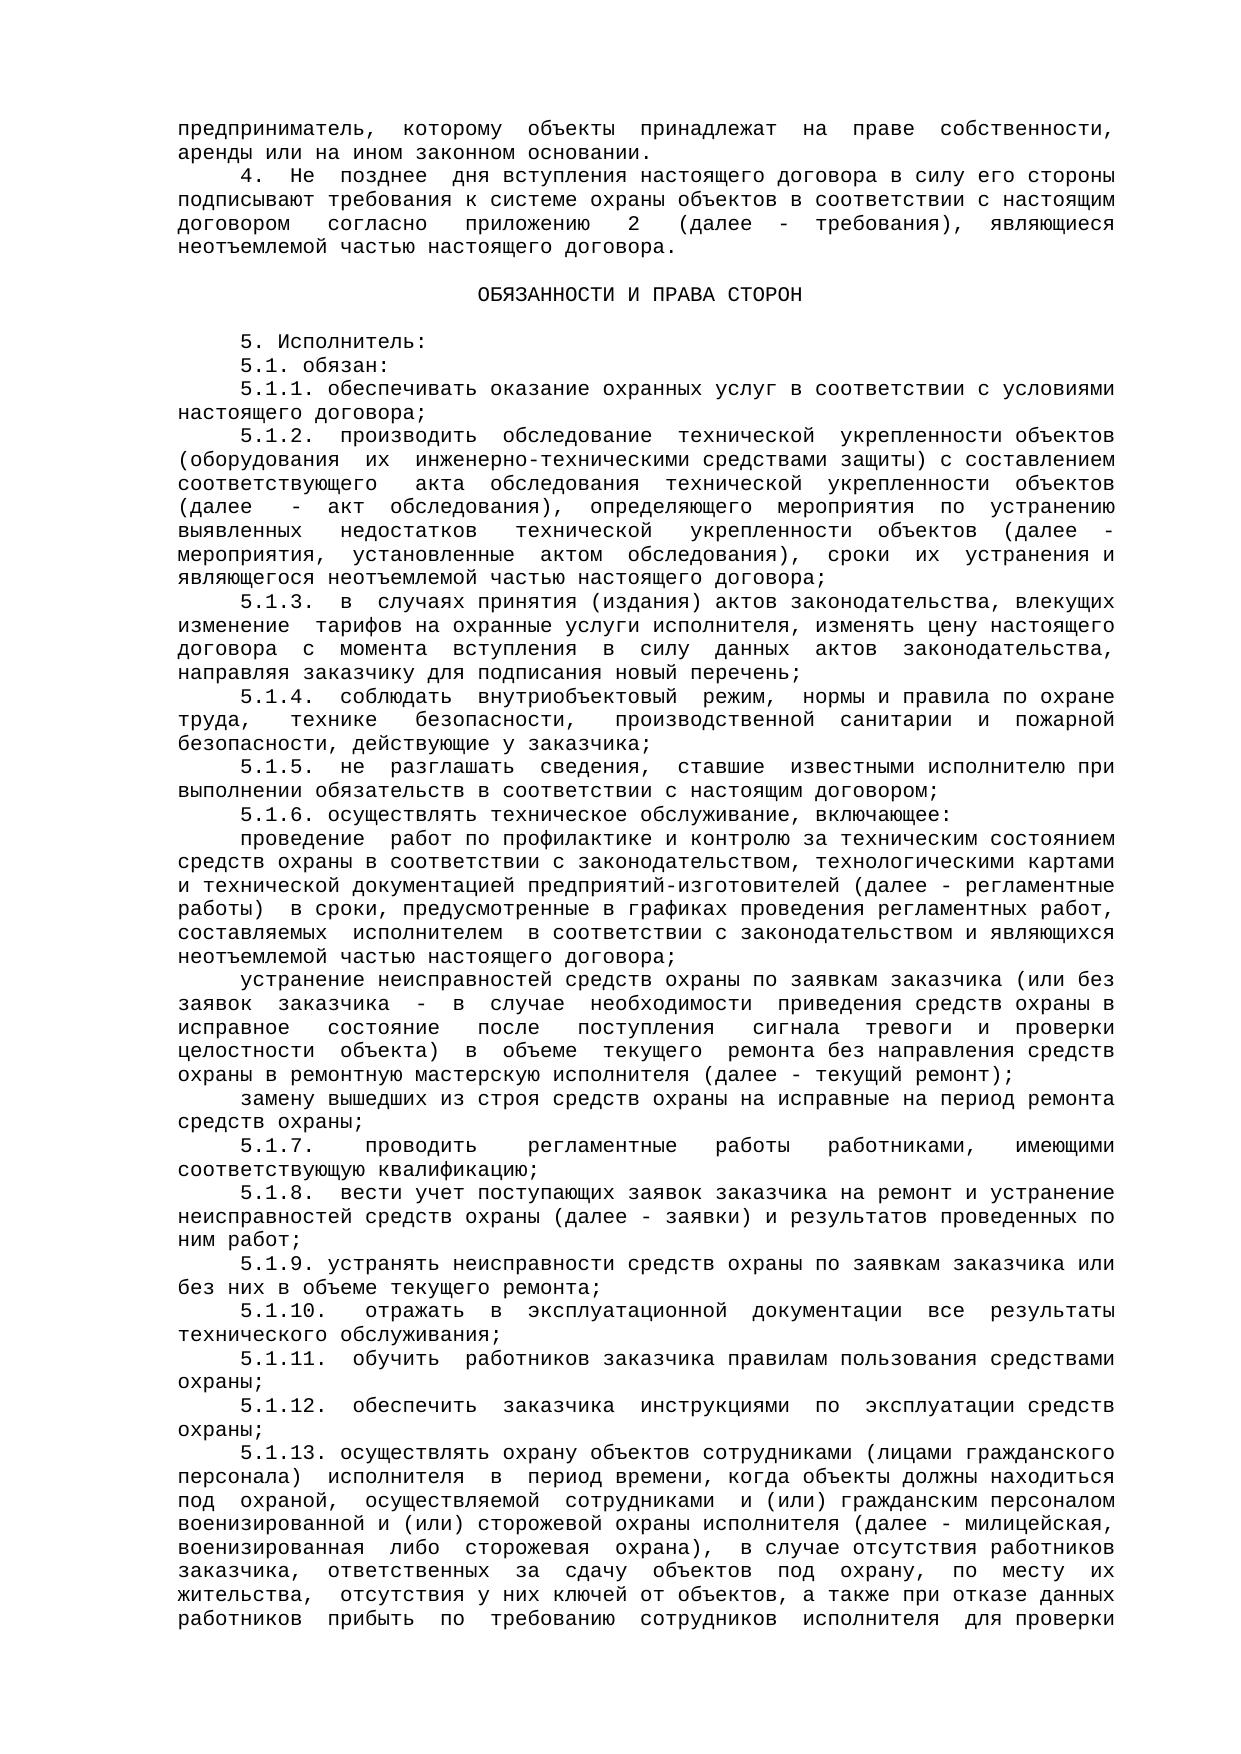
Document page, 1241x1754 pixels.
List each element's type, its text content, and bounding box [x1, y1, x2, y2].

text и технической документацией предприятий-изготовителей (далее - регламентные [177, 875, 1152, 898]
text замену вышедших из строя средств охраны на исправные на период ремонта [177, 1088, 1152, 1111]
text являющегося неотъемлемой частью настоящего договора; [177, 567, 1152, 591]
text изменение тарифов на охранные услуги исполнителя, изменять цену настоящего [177, 615, 1152, 638]
text предприниматель, которому объекты принадлежат на праве собственности, [177, 118, 1152, 142]
text подписывают требования к системе охраны объектов в соответствии с настоящим [177, 189, 1152, 213]
text 5.1.8. вести учет поступающих заявок заказчика на ремонт и устранение [177, 1182, 1152, 1206]
text направляя заказчику для подписания новый перечень; [177, 662, 1152, 686]
text заявок заказчика - в случае необходимости приведения средств охраны в [177, 993, 1152, 1017]
text 5.1. обязан: [177, 354, 1152, 378]
text договора с момента вступления в силу данных актов законодательства, [177, 638, 1152, 662]
text персонала) исполнителя в период времени, когда объекты должны находиться [177, 1466, 1152, 1489]
text под охраной, осуществляемой сотрудниками и (или) гражданским персоналом [177, 1489, 1152, 1513]
text неотъемлемой частью настоящего договора. [177, 236, 1152, 260]
text целостности объекта) в объеме текущего ремонта без направления средств [177, 1040, 1152, 1064]
text 5.1.9. устранять неисправности средств охраны по заявкам заказчика или [177, 1253, 1152, 1277]
text средств охраны; [177, 1111, 1152, 1135]
text неисправностей средств охраны (далее - заявки) и результатов проведенных по [177, 1206, 1152, 1229]
text охраны в ремонтную мастерскую исполнителя (далее - текущий ремонт); [177, 1064, 1152, 1088]
text технического обслуживания; [177, 1324, 1152, 1348]
text 5.1.5. не разглашать сведения, ставшие известными исполнителю при [177, 757, 1152, 780]
text жительства, отсутствия у них ключей от объектов, а также при отказе данных [177, 1584, 1152, 1608]
text 5.1.2. производить обследование технической укрепленности объектов [177, 426, 1152, 449]
text неотъемлемой частью настоящего договора; [177, 946, 1152, 969]
text настоящего договора; [177, 402, 1152, 426]
text работы) в сроки, предусмотренные в графиках проведения регламентных работ, [177, 898, 1152, 922]
text безопасности, действующие у заказчика; [177, 733, 1152, 757]
text средств охраны в соответствии с законодательством, технологическими картами [177, 851, 1152, 875]
text 5.1.11. обучить работников заказчика правилам пользования средствами [177, 1348, 1152, 1371]
text договором согласно приложению 2 (далее - требования), являющиеся [177, 213, 1152, 236]
text охраны; [177, 1371, 1152, 1395]
text соответствующего акта обследования технической укрепленности объектов [177, 473, 1152, 496]
text проведение работ по профилактике и контролю за техническим состоянием [177, 827, 1152, 851]
text выявленных недостатков технической укрепленности объектов (далее - [177, 520, 1152, 544]
text 5.1.10. отражать в эксплуатационной документации все результаты [177, 1300, 1152, 1324]
text (оборудования их инженерно-техническими средствами защиты) с составлением [177, 449, 1152, 473]
text 5.1.4. соблюдать внутриобъектовый режим, нормы и правила по охране [177, 686, 1152, 709]
text охраны; [177, 1419, 1152, 1442]
text 4. Не позднее дня вступления настоящего договора в силу его стороны [177, 165, 1152, 189]
text работников прибыть по требованию сотрудников исполнителя для проверки [177, 1608, 1152, 1631]
text выполнении обязательств в соответствии с настоящим договором; [177, 780, 1152, 804]
text военизированной и (или) сторожевой охраны исполнителя (далее - милицейская, [177, 1513, 1152, 1537]
text мероприятия, установленные актом обследования), сроки их устранения и [177, 544, 1152, 567]
text ним работ; [177, 1229, 1152, 1253]
text 5.1.13. осуществлять охрану объектов сотрудниками (лицами гражданского [177, 1442, 1152, 1466]
text заказчика, ответственных за сдачу объектов под охрану, по месту их [177, 1561, 1152, 1584]
text 5.1.3. в случаях принятия (издания) актов законодательства, влекущих [177, 591, 1152, 615]
text 5. Исполнитель: [177, 331, 1152, 354]
text 5.1.1. обеспечивать оказание охранных услуг в соответствии с условиями [177, 378, 1152, 402]
text 5.1.6. осуществлять техническое обслуживание, включающее: [177, 804, 1152, 827]
text соответствующую квалификацию; [177, 1158, 1152, 1182]
text военизированная либо сторожевая охрана), в случае отсутствия работников [177, 1537, 1152, 1561]
text исправное состояние после поступления сигнала тревоги и проверки [177, 1017, 1152, 1040]
text ОБЯЗАННОСТИ И ПРАВА СТОРОН [177, 284, 1152, 307]
text 5.1.12. обеспечить заказчика инструкциями по эксплуатации средств [177, 1395, 1152, 1419]
text 5.1.7. проводить регламентные работы работниками, имеющими [177, 1135, 1152, 1158]
text аренды или на ином законном основании. [177, 142, 1152, 165]
text без них в объеме текущего ремонта; [177, 1277, 1152, 1300]
text составляемых исполнителем в соответствии с законодательством и являющихся [177, 922, 1152, 946]
text труда, технике безопасности, производственной санитарии и пожарной [177, 709, 1152, 733]
text устранение неисправностей средств охраны по заявкам заказчика (или без [177, 969, 1152, 993]
text (далее - акт обследования), определяющего мероприятия по устранению [177, 496, 1152, 520]
